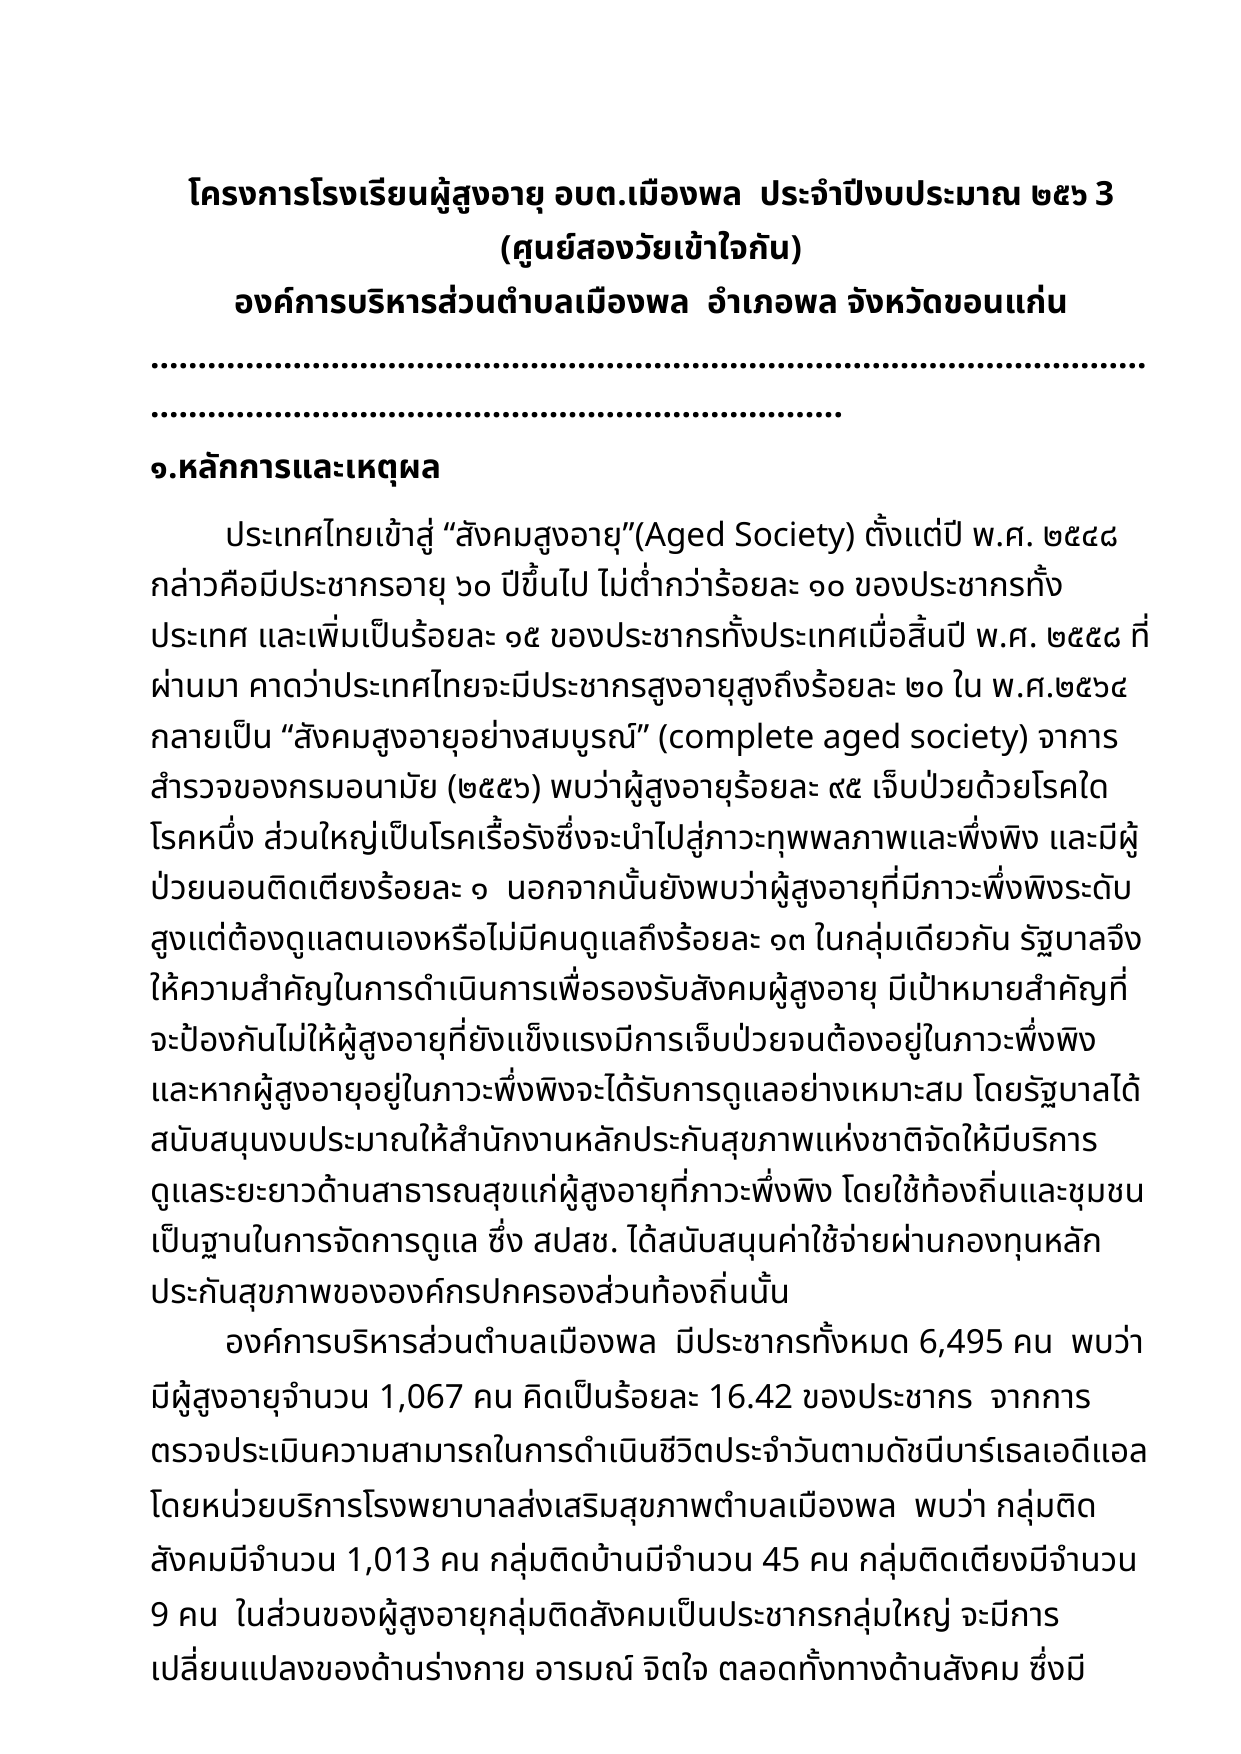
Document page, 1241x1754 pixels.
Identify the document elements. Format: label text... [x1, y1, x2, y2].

text โครงการโรงเรียนผู้สูงอายุ อบต.เมืองพล ประจำปีงบประมาณ ๒๕๖3 [150, 169, 1152, 220]
text องค์การบริหารส่วนตำบลเมืองพล อำเภอพล จังหวัดขอนแก่น [150, 278, 1152, 329]
text ๑.หลักการและเหตุผล [150, 443, 1152, 494]
text (ศูนย์สองวัยเข้าใจกัน) [150, 224, 1152, 274]
text ……………………………………………………………………………………………………………………..…………………………………….. [150, 333, 1152, 427]
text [150, 1318, 1154, 1696]
text ประเทศไทยเข้าสู่ “สังคมสูงอายุ”(Aged Society) ตั้งแต่ปี พ.ศ. ๒๕๔๘ กล่าวคือมีประชากรอายุ ๖๐ ปีขึ้นไป ไม่ต่ำกว่าร้อยละ ๑๐ ของประชากรทั้งประเทศ และเพิ่มเป็นร้อยละ ๑๕ ของประชากรทั้งประเทศเมื่อสิ้นปี พ.ศ. ๒๕๕๘ ที่ผ่านมา คาดว่าประเทศไทยจะมีประชากรสูงอายุสูงถึงร้อยละ ๒๐ ใน พ.ศ.๒๕๖๔ กลายเป็น “สังคมสูงอายุอย่างสมบูรณ์” (complete aged society) จาการสำรวจของกรมอนามัย (๒๕๕๖) พบว่าผู้สูงอายุร้อยละ ๙๕ เจ็บป่วยด้วยโรคใดโรคหนึ่ง ส่วนใหญ่เป็นโรคเรื้อรังซึ่งจะนำไปสู่ภาวะทุพพลภาพและพึ่งพิง และมีผู้ป่วยนอนติดเตียงร้อยละ ๑ นอกจากนั้นยังพบว่าผู้สูงอายุที่มีภาวะพึ่งพิงระดับสูงแต่ต้องดูแลตนเองหรือไม่มีคนดูแลถึงร้อยละ ๑๓ ในกลุ่มเดียวกัน รัฐบาลจึงให้ความสำคัญในการดำเนินการเพื่อรองรับสังคมผู้สูงอายุ มีเป้าหมายสำคัญที่จะป้องกันไม่ให้ผู้สูงอายุที่ยังแข็งแรงมีการเจ็บป่วยจนต้องอยู่ในภาวะพึ่งพิง และหากผู้สูงอายุอยู่ในภาวะพึ่งพิงจะได้รับการดูแลอย่างเหมาะสม โดยรัฐบาลได้สนับสนุนงบประมาณให้สำนักงานหลักประกันสุขภาพแห่งชาติจัดให้มีบริการดูแลระยะยาวด้านสาธารณสุขแก่ผู้สูงอายุที่ภาวะพึ่งพิง โดยใช้ท้องถิ่นและชุมชนเป็นฐานในการจัดการดูแล ซึ่ง สปสช. ได้สนับสนุนค่าใช้จ่ายผ่านกองทุนหลักประกันสุขภาพขององค์กรปกครองส่วนท้องถิ่นนั้น [150, 510, 1152, 1318]
